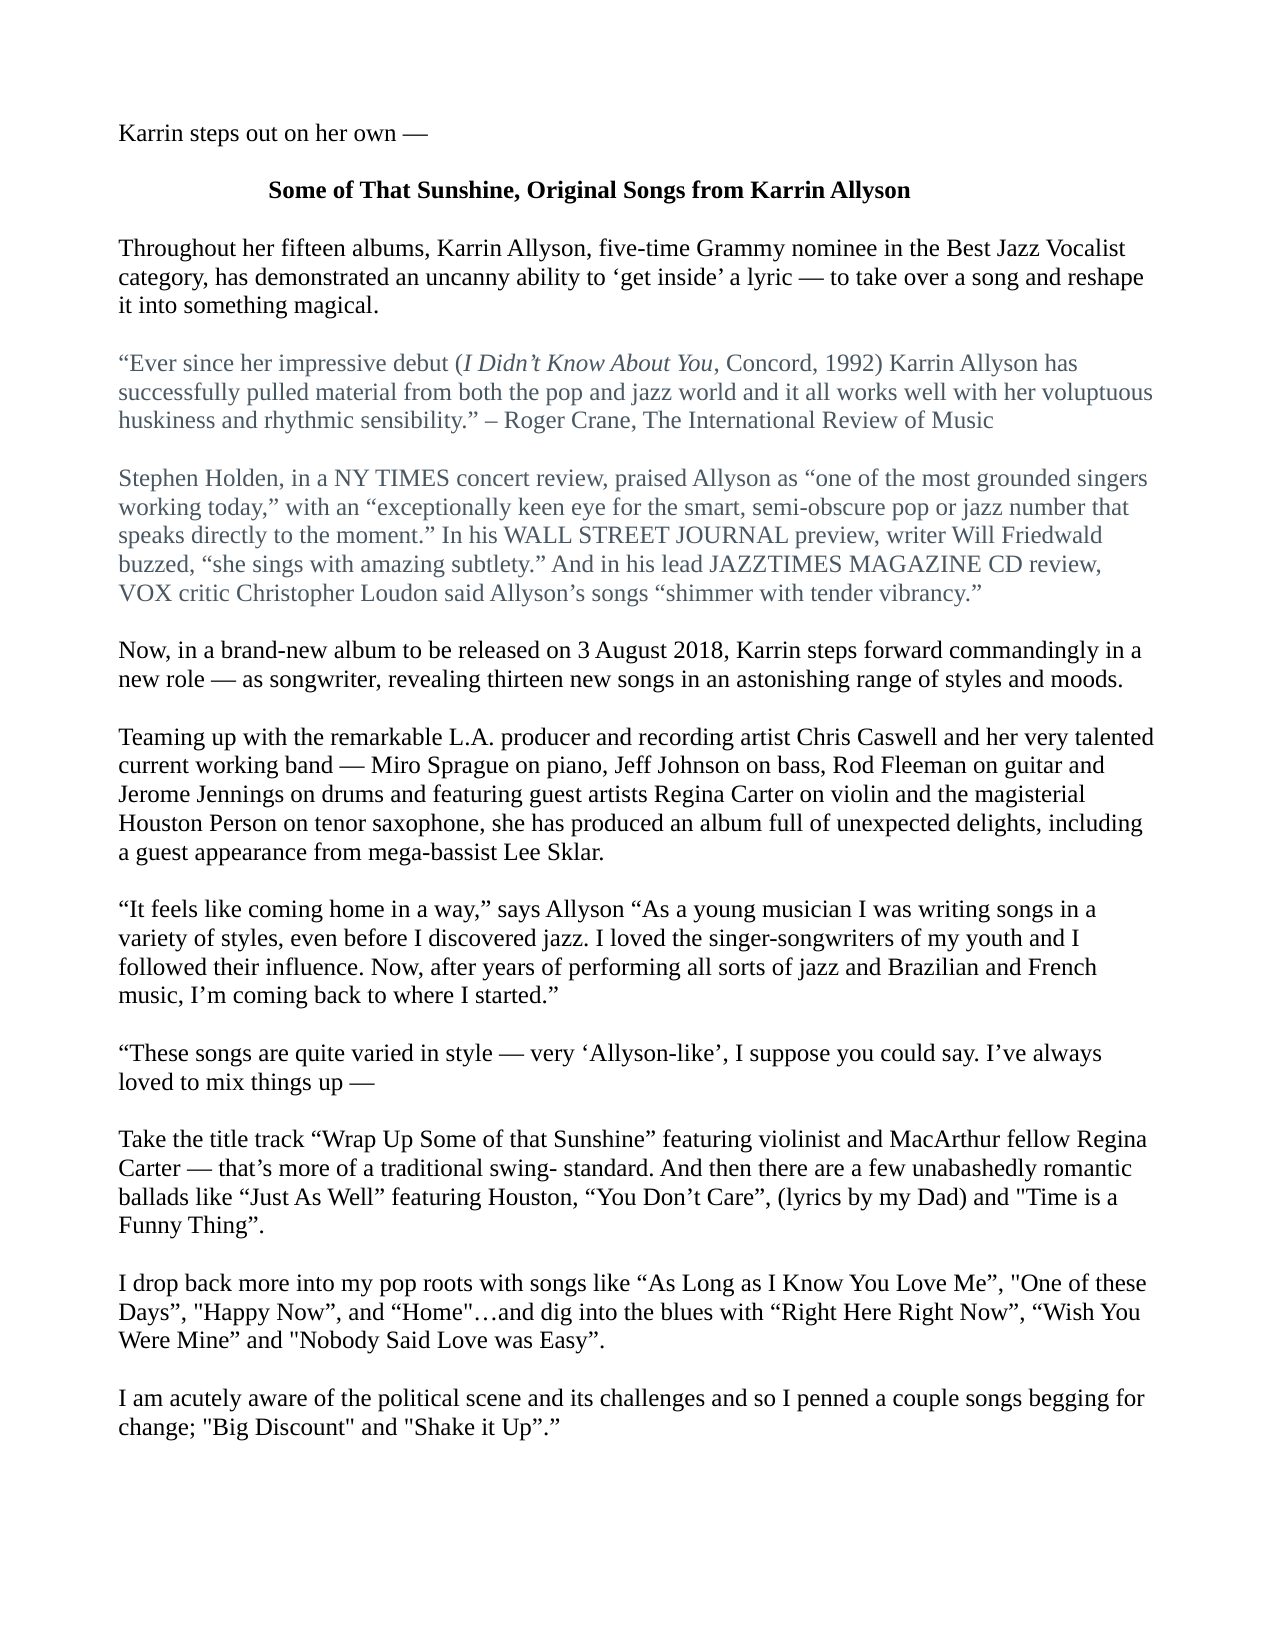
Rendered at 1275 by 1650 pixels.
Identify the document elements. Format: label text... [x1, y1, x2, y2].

text I drop back more into my pop roots with songs like “As Long as I Know You Love Me”, "One of these Days”, "Happy Now”, and “Home"…and dig into the blues with “Right Here Right Now”, “Wish You Were Mine” and "Nobody Said Love was Easy”. [118, 1268, 1157, 1354]
text Take the title track “Wrap Up Some of that Sunshine” featuring violinist and MacArthur fellow Regina Carter — that’s more of a traditional swing- standard. And then there are a few unabashedly romantic ballads like “Just As Well” featuring Houston, “You Don’t Care”, (lyrics by my Dad) and "Time is a Funny Thing”. [118, 1124, 1157, 1239]
text Some of That Sunshine, Original Songs from Karrin Allyson [118, 176, 1157, 204]
text Karrin steps out on her own — [118, 118, 1157, 147]
text I am acutely aware of the political scene and its challenges and so I penned a couple songs begging for change; "Big Discount" and "Shake it Up”.” [118, 1383, 1157, 1441]
text Teaming up with the remarkable L.A. producer and recording artist Chris Caswell and her very talented current working band — Miro Sprague on piano, Jeff Johnson on bass, Rod Fleeman on guitar and Jerome Jennings on drums and featuring guest artists Regina Carter on violin and the magisterial Houston Person on tenor saxophone, she has produced an album full of unexpected delights, including a guest appearance from mega-bassist Lee Sklar. [118, 722, 1157, 866]
text Now, in a brand-new album to be released on 3 August 2018, Karrin steps forward commandingly in a new role — as songwriter, revealing thirteen new songs in an astonishing range of styles and moods. [118, 636, 1157, 693]
text Stephen Holden, in a NY TIMES concert review, praised Allyson as “one of the most grounded singers working today,” with an “exceptionally keen eye for the smart, semi-obscure pop or jazz number that speaks directly to the moment.” In his WALL STREET JOURNAL preview, writer Will Friedwald buzzed, “she sings with amazing subtlety.” And in his lead JAZZTIMES MAGAZINE CD review, VOX critic Christopher Loudon said Allyson’s songs “shimmer with tender vibrancy.” [118, 463, 1157, 607]
text “These songs are quite varied in style — very ‘Allyson-like’, I suppose you could say. I’ve always loved to mix things up — [118, 1038, 1157, 1096]
text “Ever since her impressive debut (I Didn’t Know About You, Concord, 1992) Karrin Allyson has successfully pulled material from both the pop and jazz world and it all works well with her voluptuous huskiness and rhythmic sensibility.” – Roger Crane, The International Review of Music [118, 348, 1157, 434]
text Throughout her fifteen albums, Karrin Allyson, five-time Grammy nominee in the Best Jazz Vocalist category, has demonstrated an uncanny ability to ‘get inside’ a lyric — to take over a song and reshape it into something magical. [118, 233, 1157, 319]
text “It feels like coming home in a way,” says Allyson “As a young musician I was writing songs in a variety of styles, even before I discovered jazz. I loved the singer-songwriters of my youth and I followed their influence. Now, after years of performing all sorts of jazz and Brazilian and French music, I’m coming back to where I started.” [118, 894, 1157, 1009]
